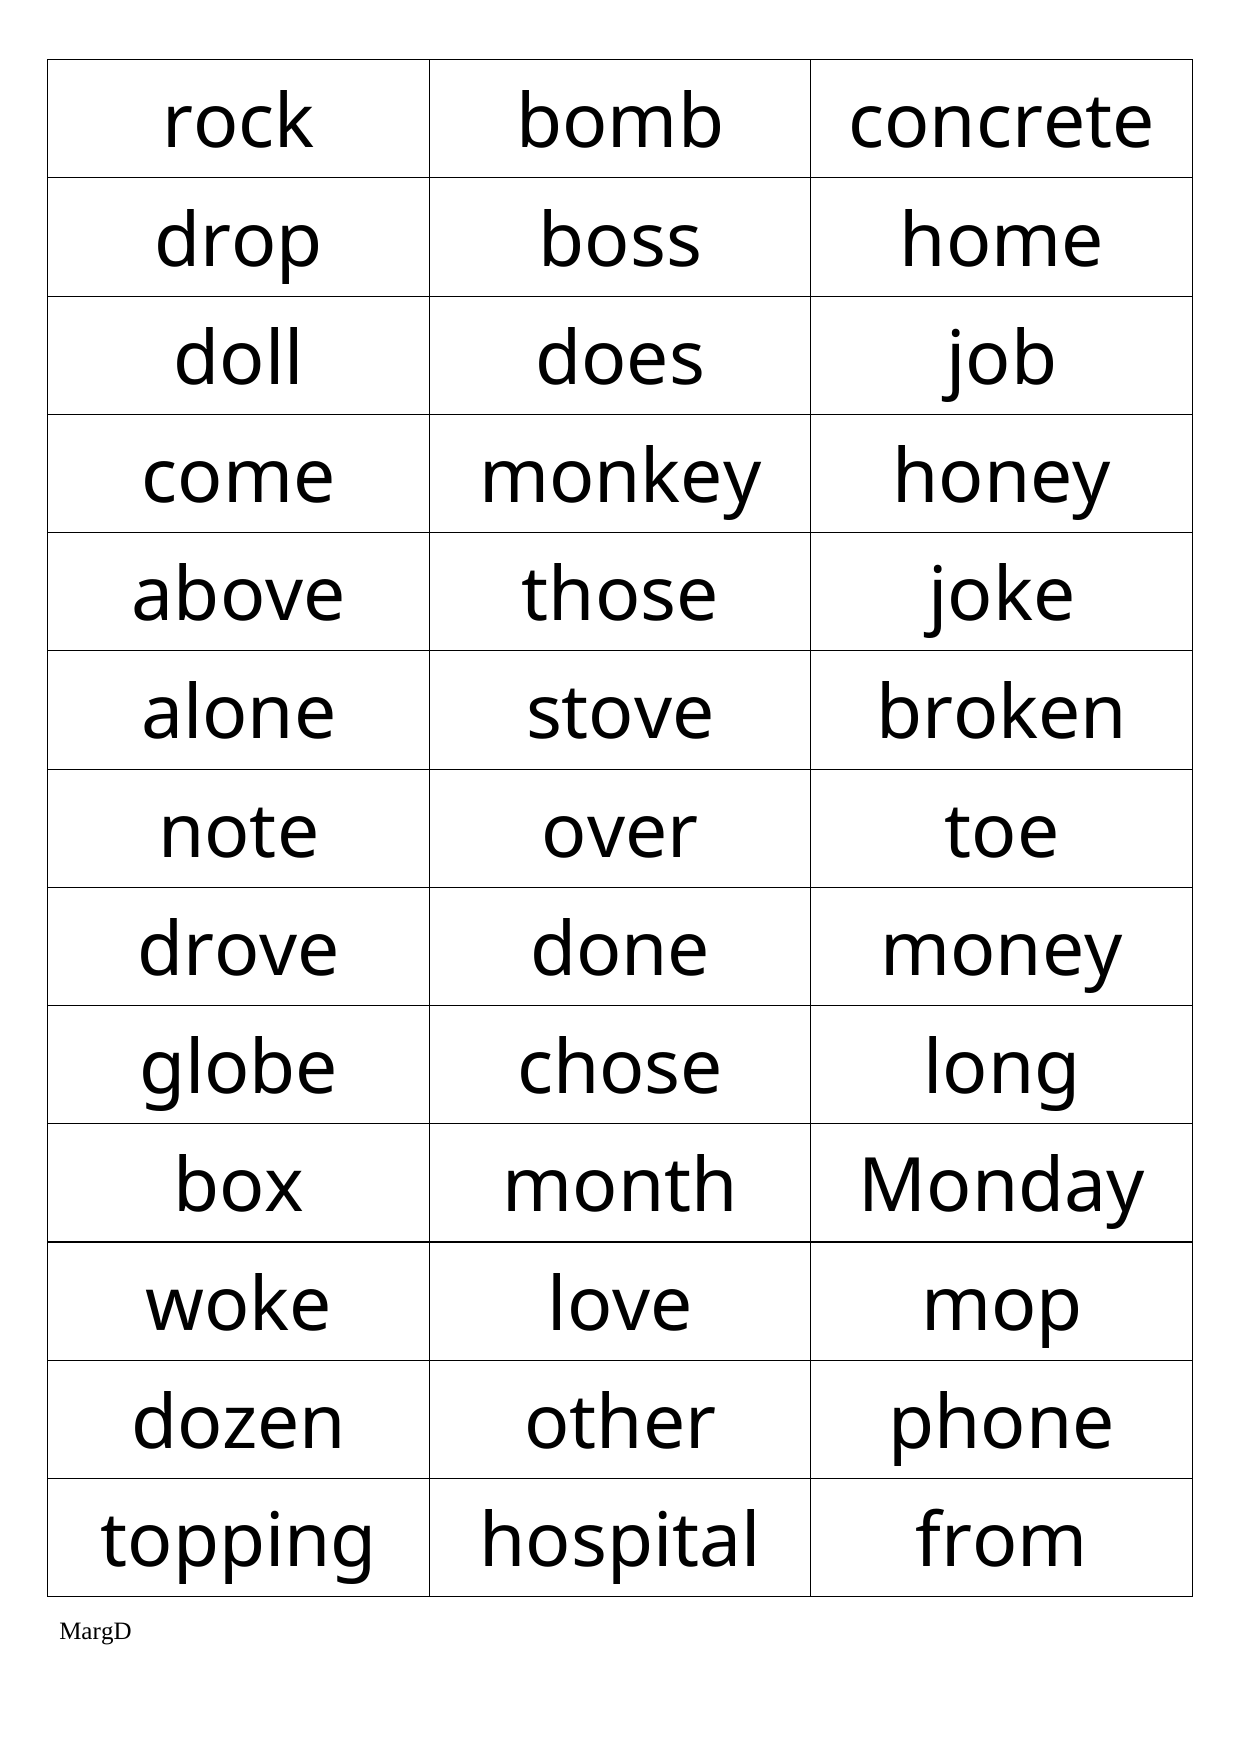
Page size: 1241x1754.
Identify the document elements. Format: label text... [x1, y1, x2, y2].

table_cell alone [48, 651, 429, 768]
table_cell from [811, 1479, 1192, 1596]
table_cell come [48, 415, 429, 532]
table_cell over [430, 770, 810, 887]
table_cell broken [811, 651, 1192, 768]
table_cell dozen [48, 1361, 429, 1478]
table_cell love [430, 1243, 810, 1359]
table_cell does [430, 297, 810, 414]
table_cell hospital [430, 1479, 810, 1596]
table_cell drop [48, 178, 429, 296]
table_cell other [430, 1361, 810, 1478]
table_cell Monday [811, 1124, 1192, 1241]
table_header concrete [811, 60, 1192, 177]
table_cell phone [811, 1361, 1192, 1478]
table_cell globe [48, 1006, 429, 1123]
table_cell chose [430, 1006, 810, 1123]
text MargD [59, 1616, 1181, 1645]
table_cell topping [48, 1479, 429, 1596]
table_cell joke [811, 533, 1192, 650]
table_cell long [811, 1006, 1192, 1123]
table_cell monkey [430, 415, 810, 532]
table_cell doll [48, 297, 429, 414]
table_cell done [430, 888, 810, 1005]
table_cell money [811, 888, 1192, 1005]
table_cell woke [48, 1243, 429, 1359]
table_cell toe [811, 770, 1192, 887]
table_header rock [48, 60, 429, 177]
table_cell home [811, 178, 1192, 296]
table_cell above [48, 533, 429, 650]
table_cell job [811, 297, 1192, 414]
table_cell boss [430, 178, 810, 296]
table_cell note [48, 770, 429, 887]
table_cell drove [48, 888, 429, 1005]
table_cell stove [430, 651, 810, 768]
table_cell those [430, 533, 810, 650]
table_cell honey [811, 415, 1192, 532]
table_cell mop [811, 1243, 1192, 1359]
table_cell month [430, 1124, 810, 1241]
table_header bomb [430, 60, 810, 177]
table_cell box [48, 1124, 429, 1241]
